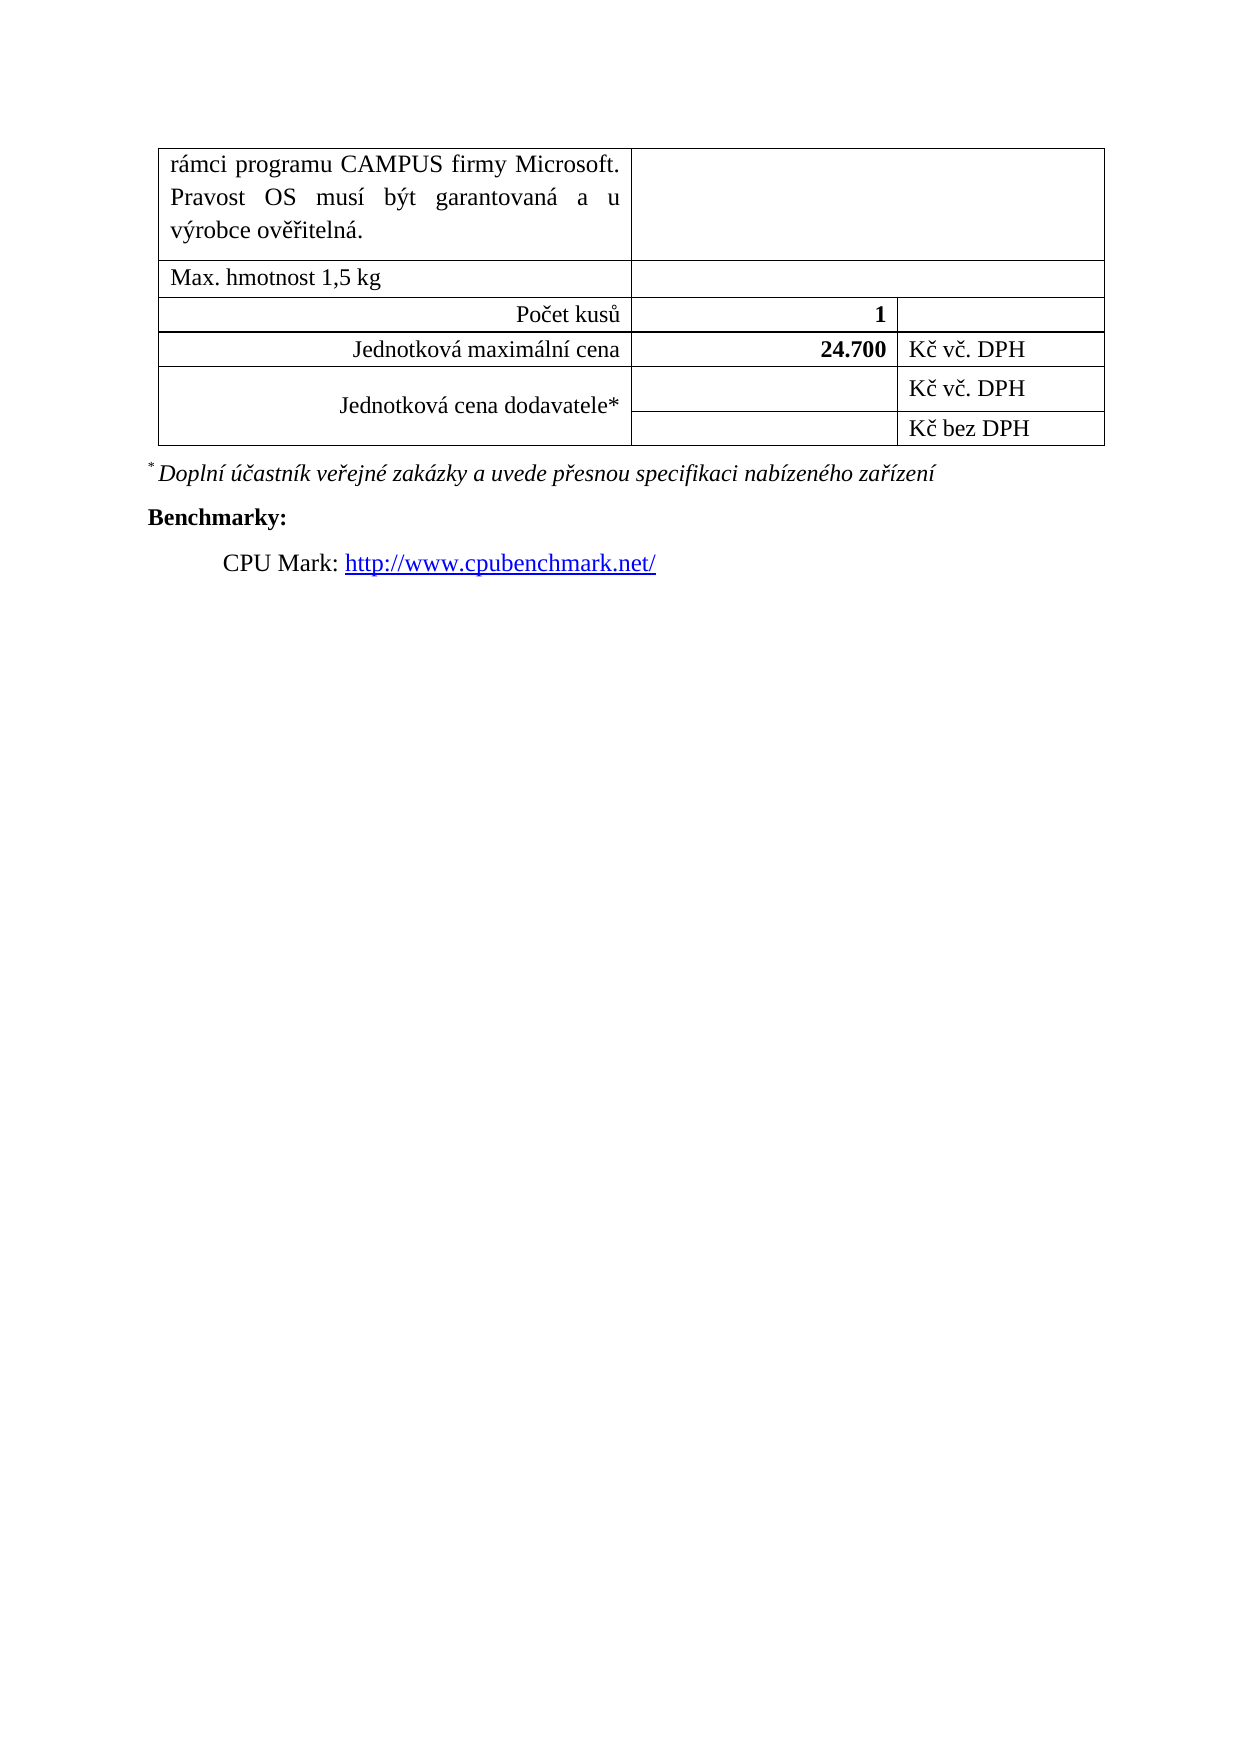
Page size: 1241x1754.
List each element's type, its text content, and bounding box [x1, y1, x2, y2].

table_cell Max. hmotnost 1,5 kg [159, 261, 631, 297]
table_cell Kč vč. DPH [898, 367, 1104, 411]
table_cell [632, 149, 1104, 260]
text CPU Mark: http://www.cpubenchmark.net/ [223, 548, 1093, 577]
table_cell Počet kusů [159, 298, 631, 331]
table_cell Kč vč. DPH [898, 333, 1104, 366]
table_cell 24.700 [632, 333, 897, 366]
table_cell 1 [632, 298, 897, 331]
table_cell Jednotková cena dodavatele* [159, 367, 631, 445]
table_cell [898, 298, 1104, 331]
text * Doplní účastník veřejné zakázky a uvede přesnou specifikaci nabízeného zařízení [148, 458, 1093, 486]
table_cell Jednotková maximální cena [159, 333, 631, 366]
table_cell [632, 367, 897, 411]
table_cell [632, 261, 1104, 297]
table_cell [632, 412, 897, 445]
text Benchmarky: [148, 503, 1093, 530]
table_cell Kč bez DPH [898, 412, 1104, 445]
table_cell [159, 149, 631, 260]
